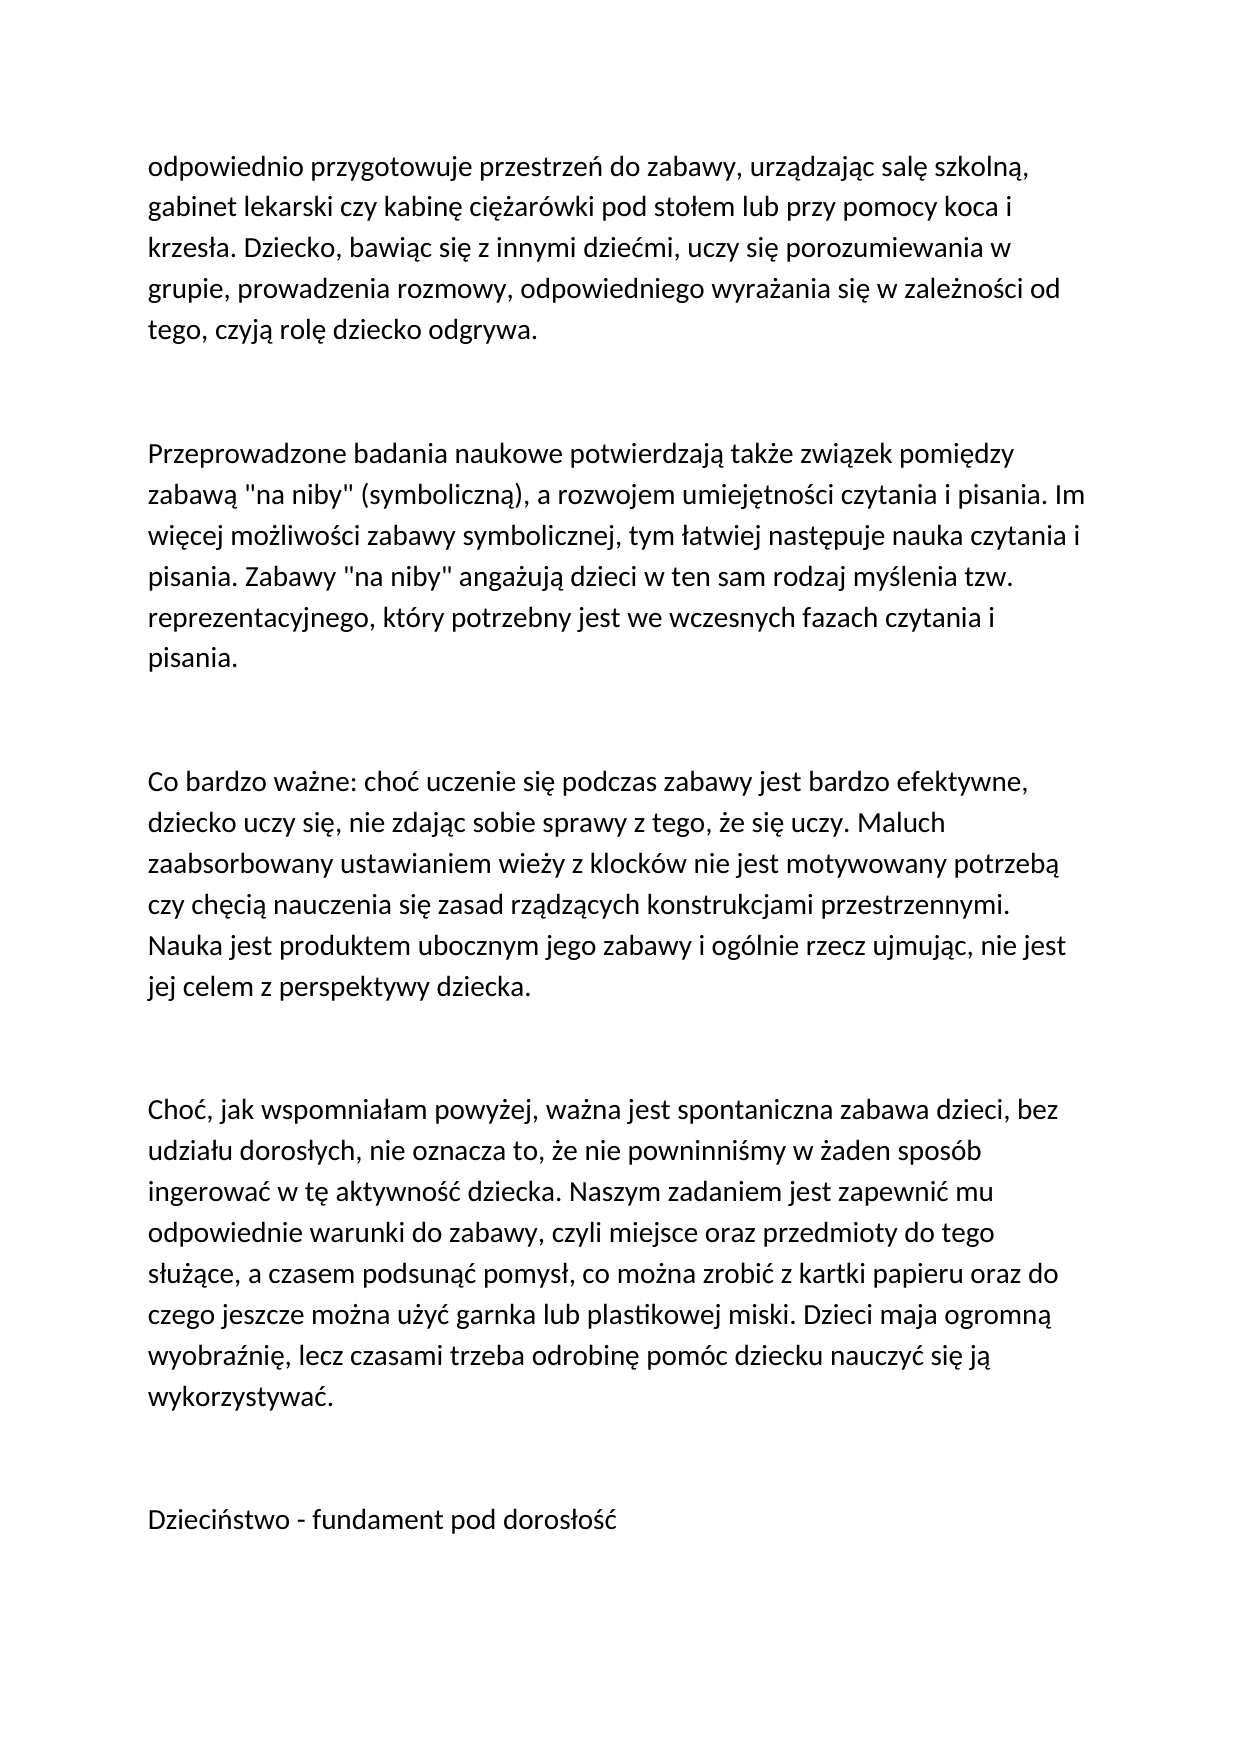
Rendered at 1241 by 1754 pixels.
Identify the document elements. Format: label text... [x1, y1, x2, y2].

text Dzieciństwo - fundament pod dorosłość [148, 1501, 1093, 1537]
text Choć, jak wspomniałam powyżej, ważna jest spontaniczna zabawa dzieci, bez udziału dorosłych, nie oznacza to, że nie powninniśmy w żaden sposób ingerować w tę aktywność dziecka. Naszym zadaniem jest zapewnić mu odpowiednie warunki do zabawy, czyli miejsce oraz przedmioty do tego służące, a czasem podsunąć pomysł, co można zrobić z kartki papieru oraz do czego jeszcze można użyć garnka lub plastikowej miski. Dzieci maja ogromną wyobraźnię, lecz czasami trzeba odrobinę pomóc dziecku nauczyć się ją wykorzystywać. [148, 1091, 1093, 1413]
text Co bardzo ważne: choć uczenie się podczas zabawy jest bardzo efektywne, dziecko uczy się, nie zdając sobie sprawy z tego, że się uczy. Maluch zaabsorbowany ustawianiem wieży z klocków nie jest motywowany potrzebą czy chęcią nauczenia się zasad rządzących konstrukcjami przestrzennymi. Nauka jest produktem ubocznym jego zabawy i ogólnie rzecz ujmując, nie jest jej celem z perspektywy dziecka. [148, 763, 1093, 1003]
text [148, 148, 1093, 347]
text Przeprowadzone badania naukowe potwierdzają także związek pomiędzy zabawą "na niby" (symboliczną), a rozwojem umiejętności czytania i pisania. Im więcej możliwości zabawy symbolicznej, tym łatwiej następuje nauka czytania i pisania. Zabawy "na niby" angażują dzieci w ten sam rodzaj myślenia tzw. reprezentacyjnego, który potrzebny jest we wczesnych fazach czytania i pisania. [148, 435, 1093, 675]
